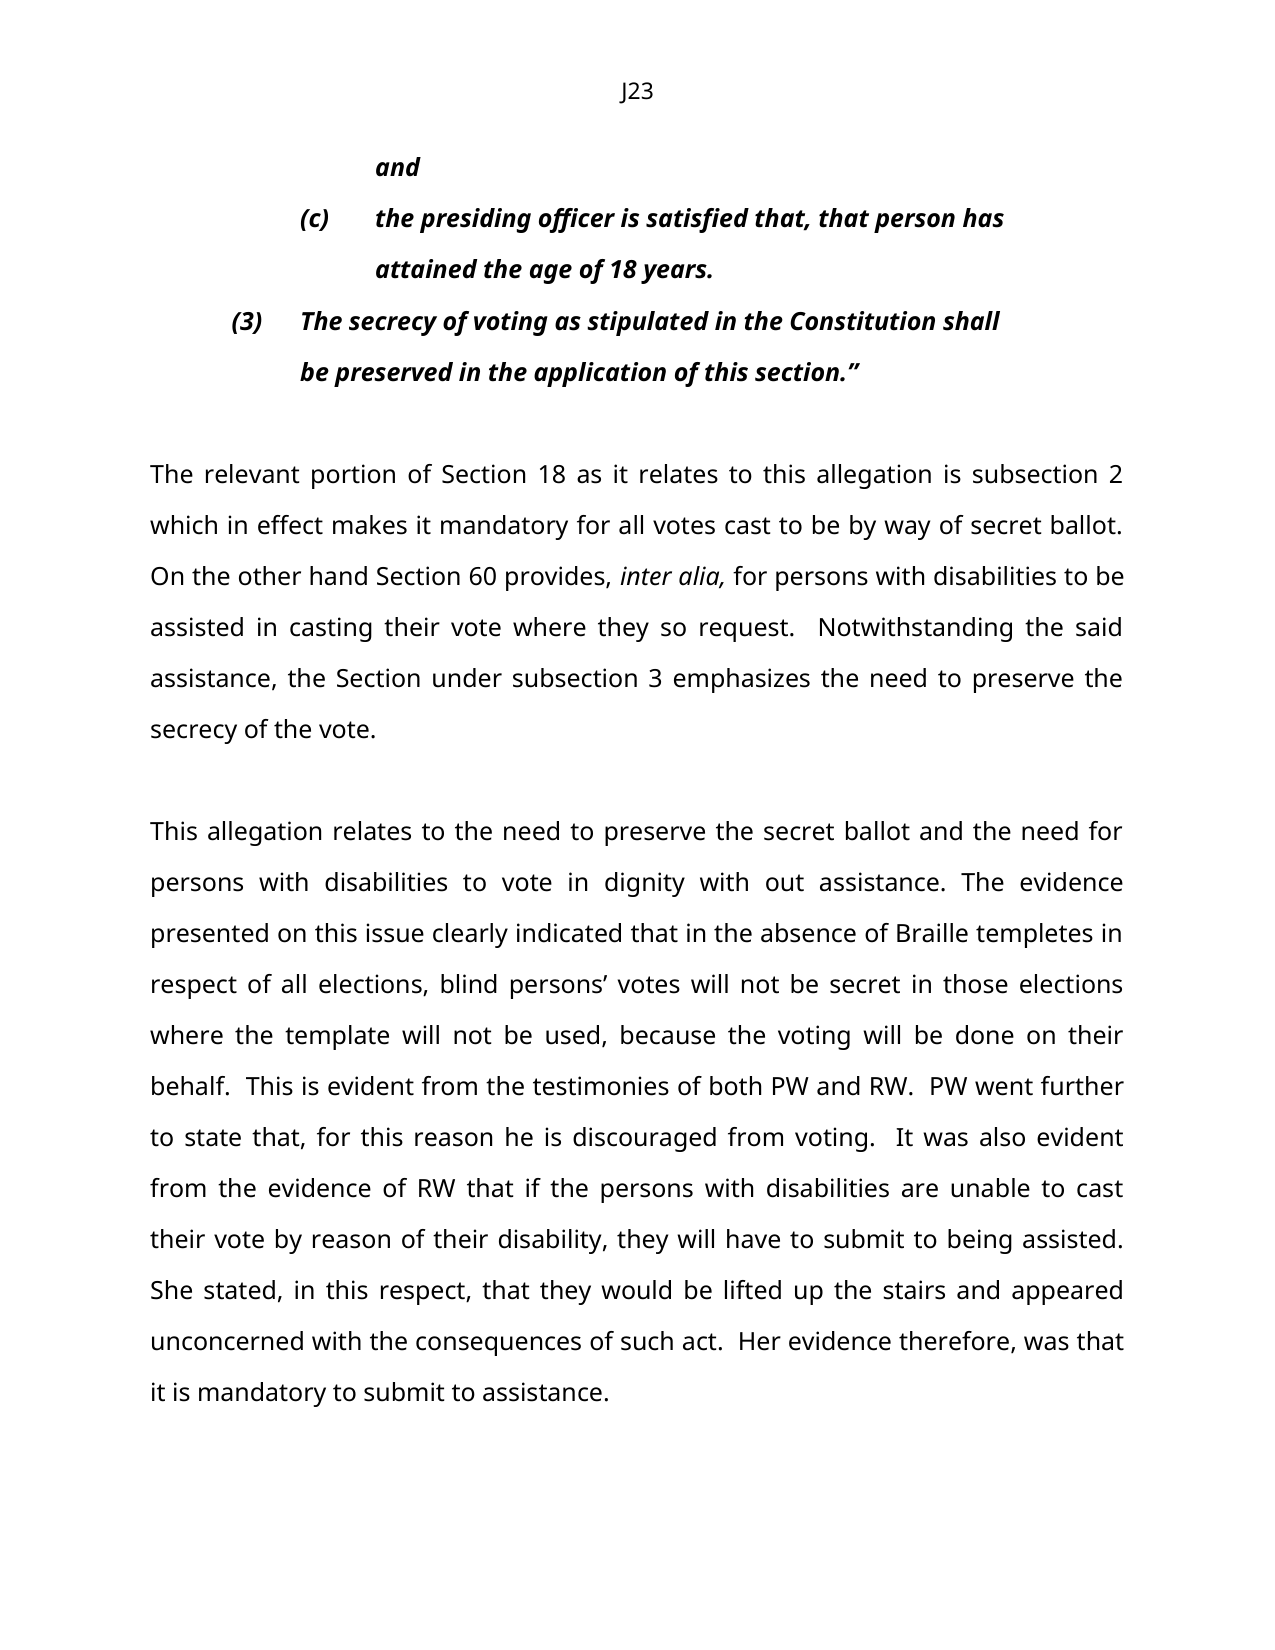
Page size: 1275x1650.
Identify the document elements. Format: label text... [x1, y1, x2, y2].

text (3) The secrecy of voting as stipulated in the Constitution shall [150, 303, 1125, 337]
text The relevant portion of Section 18 as it relates to this allegation is subsection 2 which in effect makes it mandatory for all votes cast to be by way of secret ballot. On the other hand Section 60 provides, inter alia, for persons with disabilities to be assisted in casting their vote where they so request. Notwithstanding the said assistance, the Section under subsection 3 emphasizes the need to preserve the secrecy of the vote. [150, 456, 1125, 746]
text attained the age of 18 years. [300, 252, 1125, 286]
text This allegation relates to the need to preserve the secret ballot and the need for persons with disabilities to vote in dignity with out assistance. The evidence presented on this issue clearly indicated that in the absence of Braille templetes in respect of all elections, blind persons’ votes will not be secret in those elections where the template will not be used, because the voting will be done on their behalf. This is evident from the testimonies of both PW and RW. PW went further to state that, for this reason he is discouraged from voting. It was also evident from the evidence of RW that if the persons with disabilities are unable to cast their vote by reason of their disability, they will have to submit to being assisted. She stated, in this respect, that they would be lifted up the stairs and appeared unconcerned with the consequences of such act. Her evidence therefore, was that it is mandatory to submit to assistance. [150, 813, 1125, 1409]
text (c) the presiding officer is satisfied that, that person has [150, 201, 1125, 235]
text be preserved in the application of this section.” [225, 354, 1125, 388]
text and [300, 150, 1125, 184]
